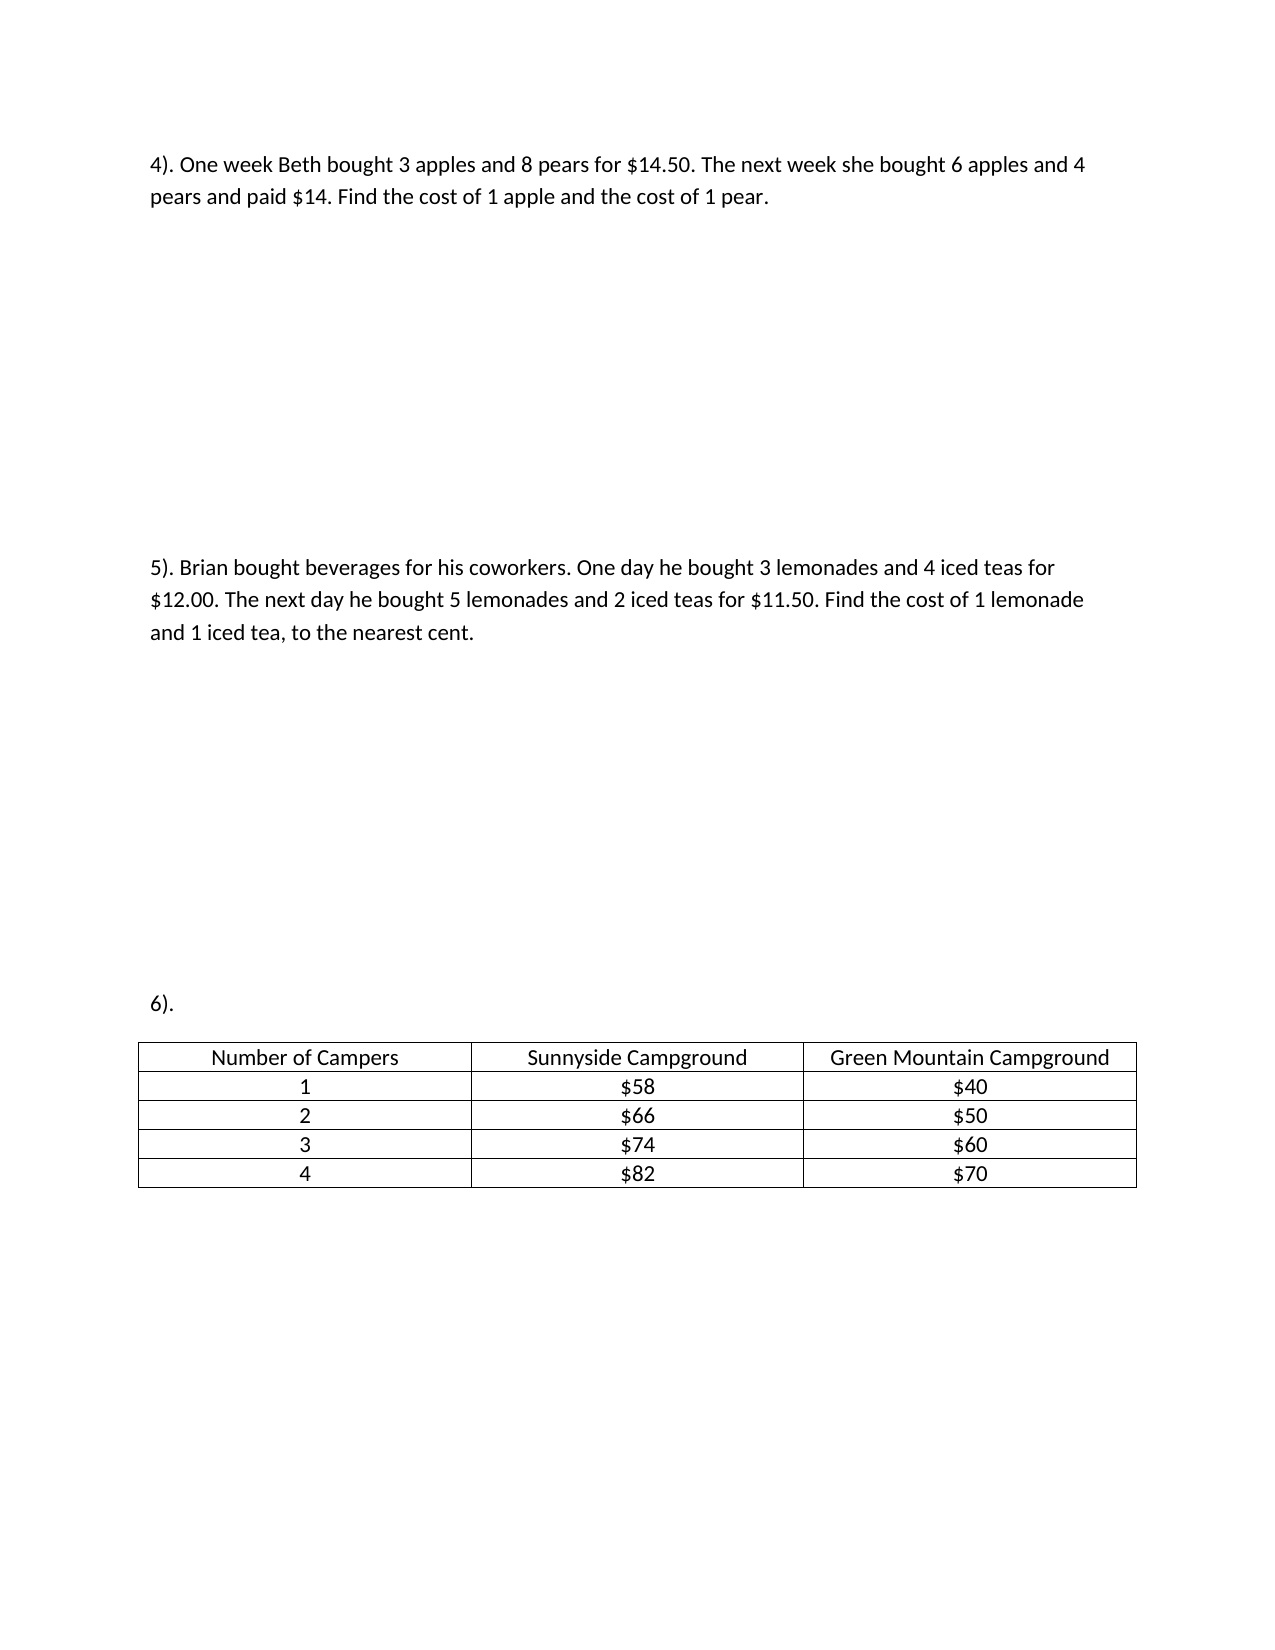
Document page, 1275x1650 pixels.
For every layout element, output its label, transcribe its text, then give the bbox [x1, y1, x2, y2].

text 6). [150, 989, 1125, 1017]
table_cell $74 [472, 1130, 803, 1158]
table_cell $40 [804, 1072, 1136, 1100]
text 4). One week Beth bought 3 apples and 8 pears for $14.50. The next week she bought 6 apples and 4 pears and paid $14. Find the cost of 1 apple and the cost of 1 pear. [150, 150, 1125, 210]
text 5). Brian bought beverages for his coworkers. One day he bought 3 lemonades and 4 iced teas for $12.00. The next day he bought 5 lemonades and 2 iced teas for $11.50. Find the cost of 1 lemonade and 1 iced tea, to the nearest cent. [150, 553, 1125, 646]
table_cell $60 [804, 1130, 1136, 1158]
table_cell $58 [472, 1072, 803, 1100]
table_cell 2 [139, 1101, 471, 1129]
table_header Number of Campers [139, 1043, 471, 1071]
table_cell $82 [472, 1159, 803, 1187]
table_cell 3 [139, 1130, 471, 1158]
table_header Sunnyside Campground [472, 1043, 803, 1071]
table_header Green Mountain Campground [804, 1043, 1136, 1071]
table_cell $70 [804, 1159, 1136, 1187]
table_cell $66 [472, 1101, 803, 1129]
table_cell 1 [139, 1072, 471, 1100]
table_cell 4 [139, 1159, 471, 1187]
table_cell $50 [804, 1101, 1136, 1129]
